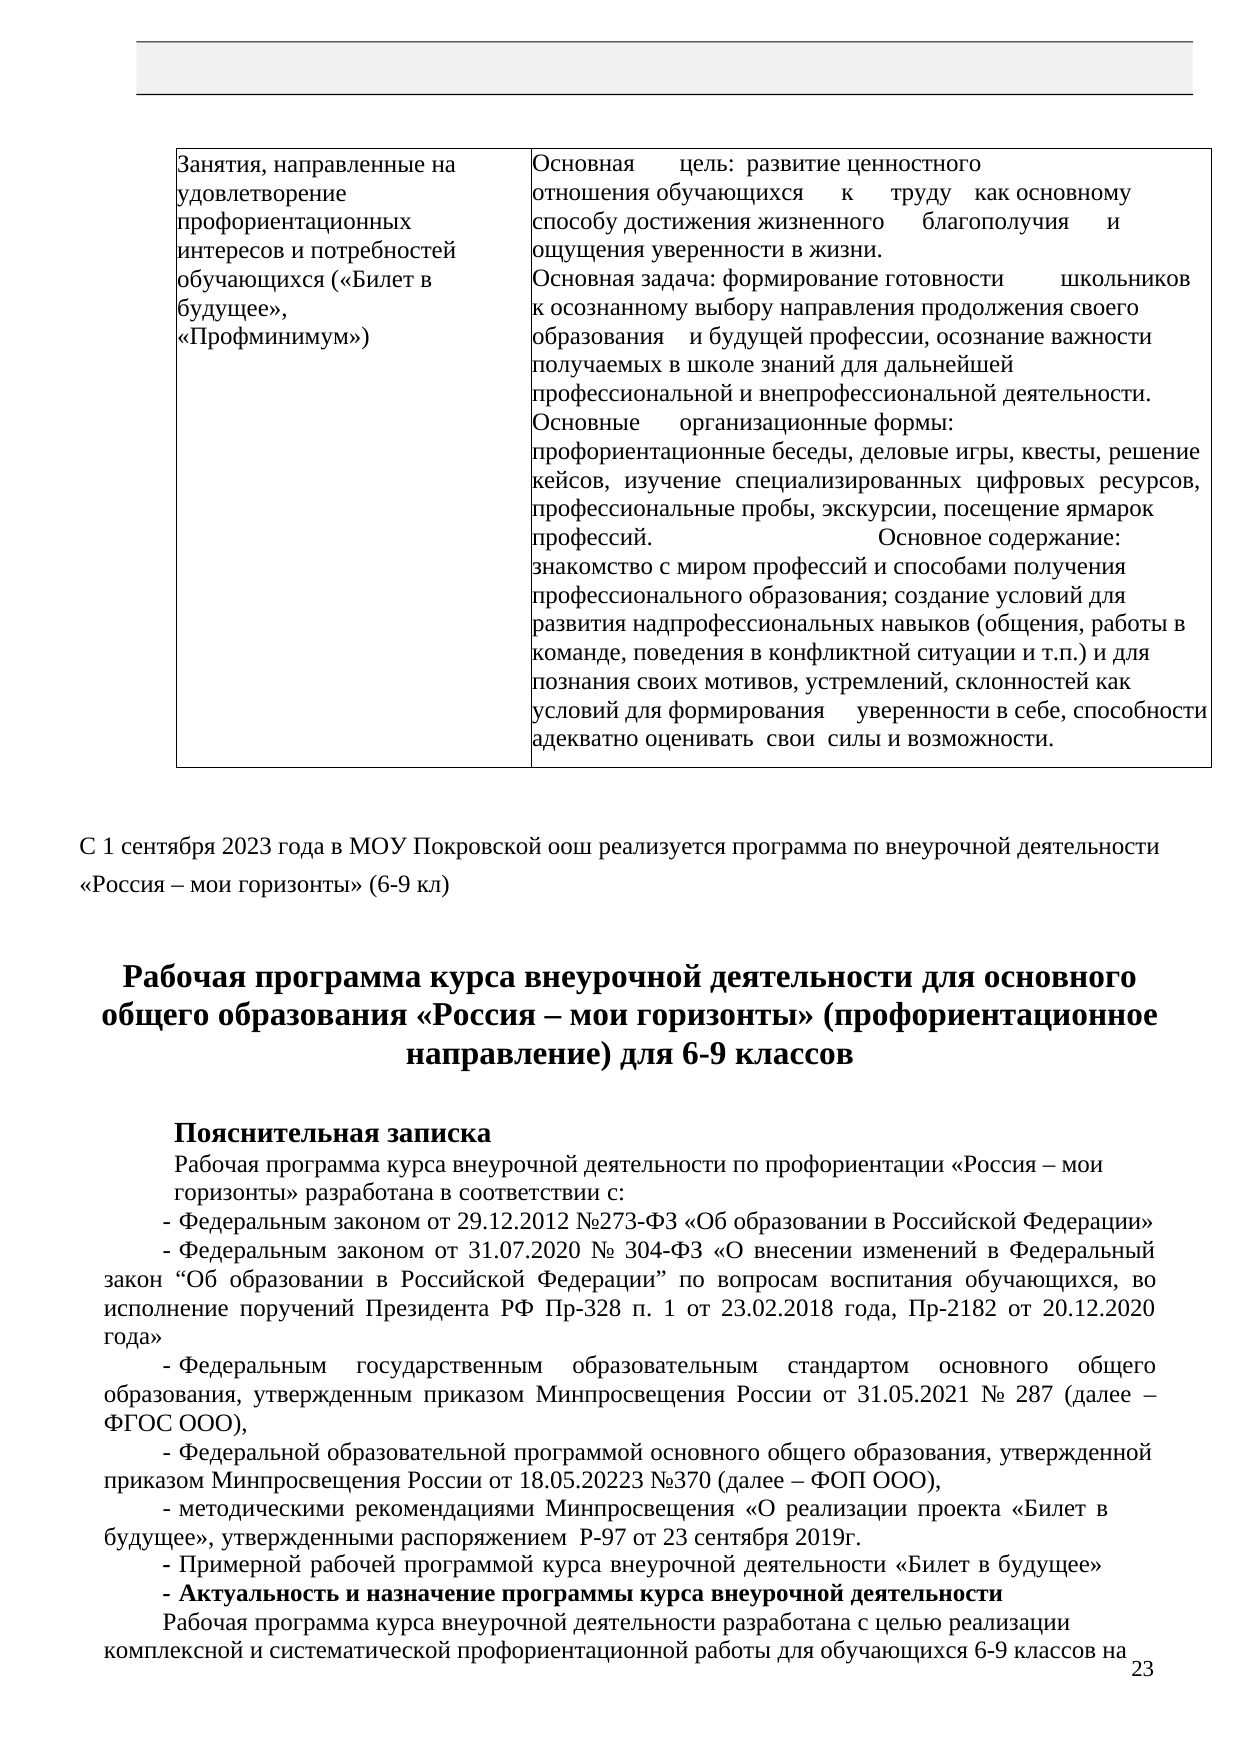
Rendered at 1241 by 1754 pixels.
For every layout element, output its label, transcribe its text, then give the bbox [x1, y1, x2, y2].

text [103, 1607, 1153, 1664]
table_cell Основная цель: развитие ценностного отношения обучающихся к труду как основному способу достижения жизненного благополучия и ощущения уверенности в жизни. Основная задача: формирование готовности школьников к осознанному выбору направления продолжения своего образования и будущей профессии, осознание важности получаемых в школе знаний для дальнейшей профессиональной и внепрофессиональной деятельности. Основные организационные формы: профориентационные беседы, деловые игры, квесты, решение кейсов, изучение специализированных цифровых ресурсов, профессиональные пробы, экскурсии, посещение ярмарок профессий. Основное содержание: знакомство с миром профессий и способами получения профессионального образования; создание условий для развития надпрофессиональных навыков (общения, работы в команде, поведения в конфликтной ситуации и т.п.) и для познания своих мотивов, устремлений, склонностей как условий для формирования уверенности в себе, способности адекватно оценивать свои силы и возможности. [532, 149, 1211, 767]
text Рабочая программа курса внеурочной деятельности по профориентации «Россия – мои горизонты» разработана в соответствии с: [174, 1150, 1105, 1206]
list Примерной рабочей программой курса внеурочной деятельности «Билет в будущее» [103, 1550, 1156, 1578]
list методическими рекомендациями Минпросвещения «О реализации проекта «Билет в будущее», утвержденными распоряжением Р-97 от 23 сентября 2019г. [103, 1494, 1155, 1550]
list Федеральной образовательной программой основного общего образования, утвержденной приказом Минпросвещения России от 18.05.20223 №370 (далее – ФОП ООО), [103, 1437, 1155, 1494]
table_cell Занятия, направленные на удовлетворение профориентационных интересов и потребностей обучающихся («Билет в будущее», «Профминимум») [177, 149, 531, 767]
list Федеральным государственным образовательным стандартом основного общего образования, утвержденным приказом Минпросвещения России от 31.05.2021 № 287 (далее – ФГОС ООО), [103, 1350, 1156, 1436]
text Рабочая программа курса внеурочной деятельности для основного общего образования «Россия – мои горизонты» (профориентационное направление) для 6-9 классов [79, 957, 1180, 1072]
text С 1 сентября 2023 года в МОУ Покровской оош реализуется программа по внеурочной деятельности «Россия – мои горизонты» (6-9 кл) [79, 824, 1180, 901]
list Федеральным законом от 29.12.2012 №273-ФЗ «Об образовании в Российской Федерации» [162, 1207, 1180, 1235]
list Федеральным законом от 31.07.2020 № 304-ФЗ «О внесении изменений в Федеральный закон “Об образовании в Российской Федерации” по вопросам воспитания обучающихся, во исполнение поручений Президента РФ Пр-328 п. 1 от 23.02.2018 года, Пр-2182 от 20.12.2020 года» [103, 1235, 1156, 1350]
text Пояснительная записка [174, 1116, 1180, 1149]
list Актуальность и назначение программы курса внеурочной деятельности [103, 1578, 1156, 1607]
